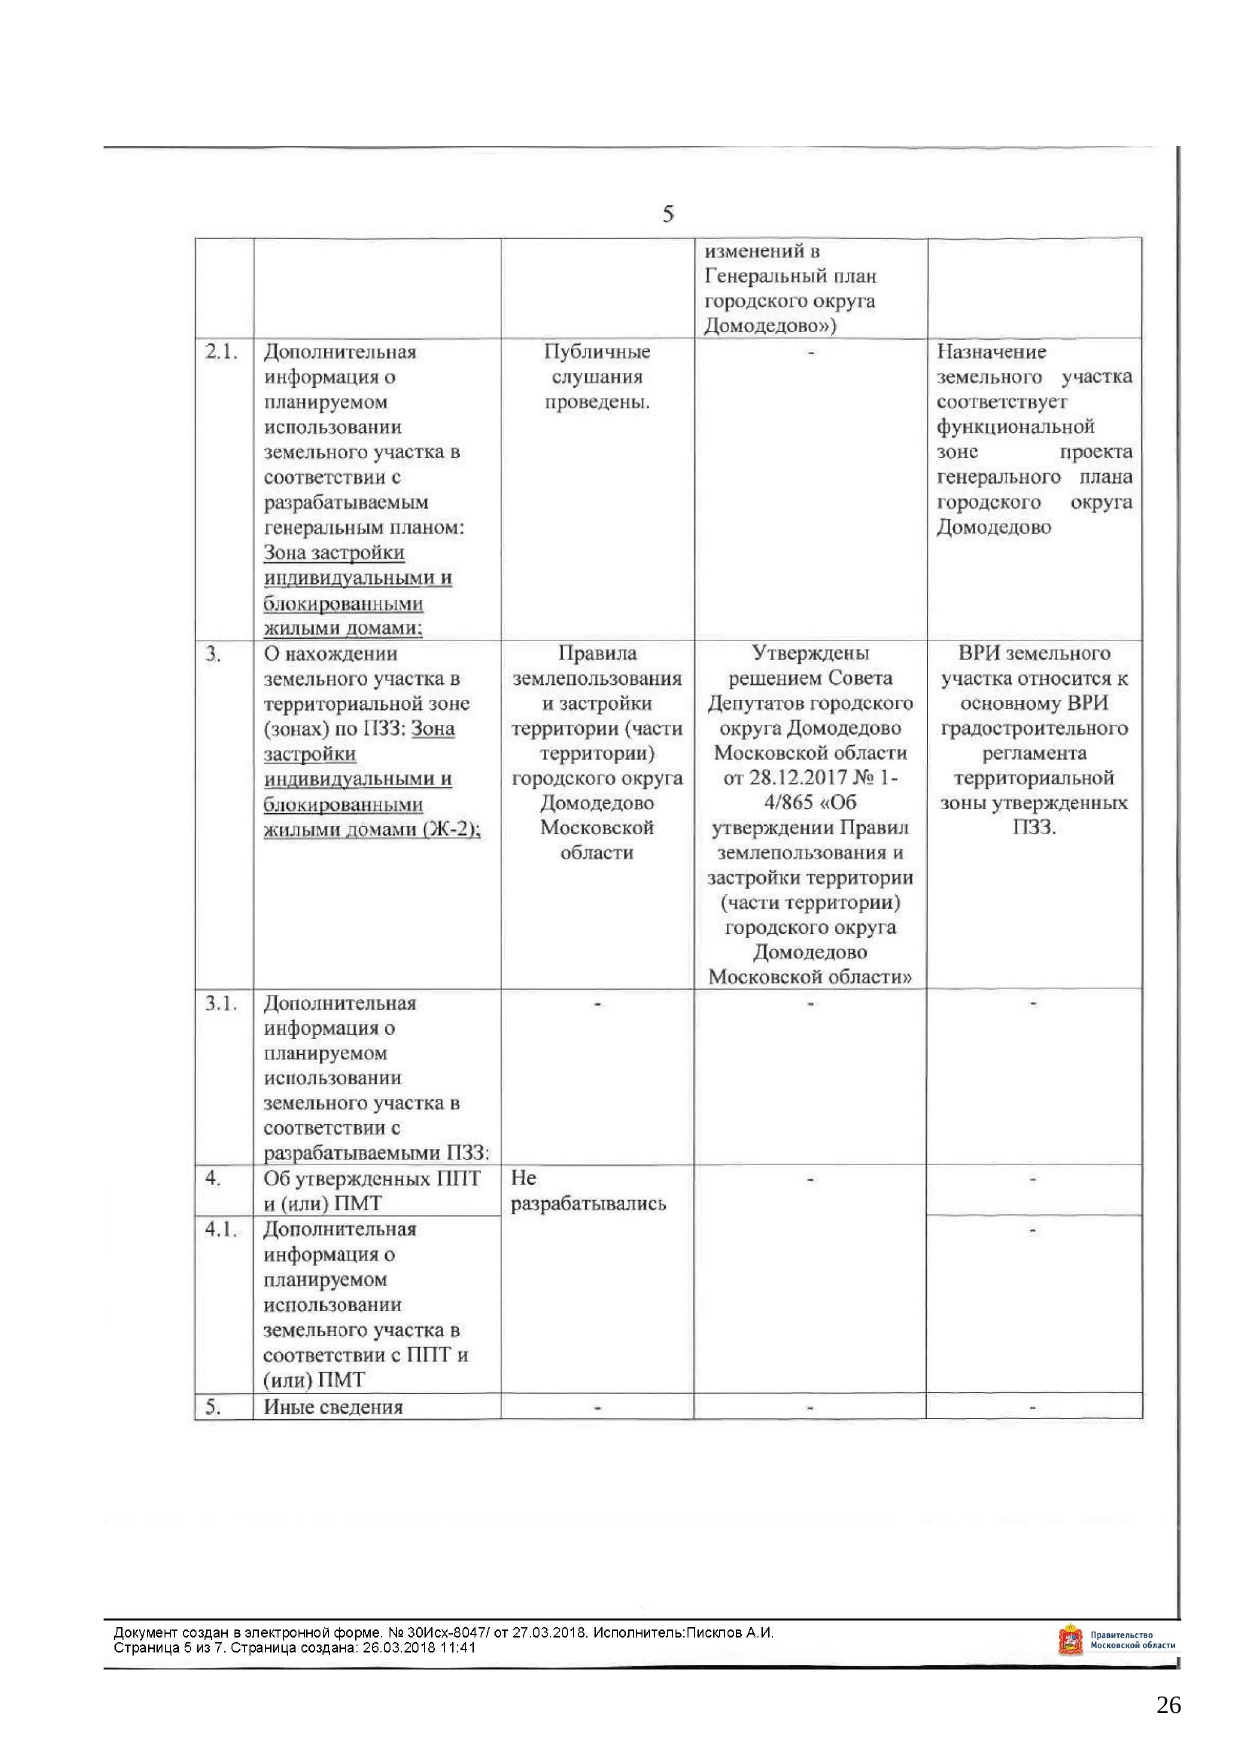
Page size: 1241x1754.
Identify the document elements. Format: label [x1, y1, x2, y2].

picture [103, 146, 1182, 1670]
